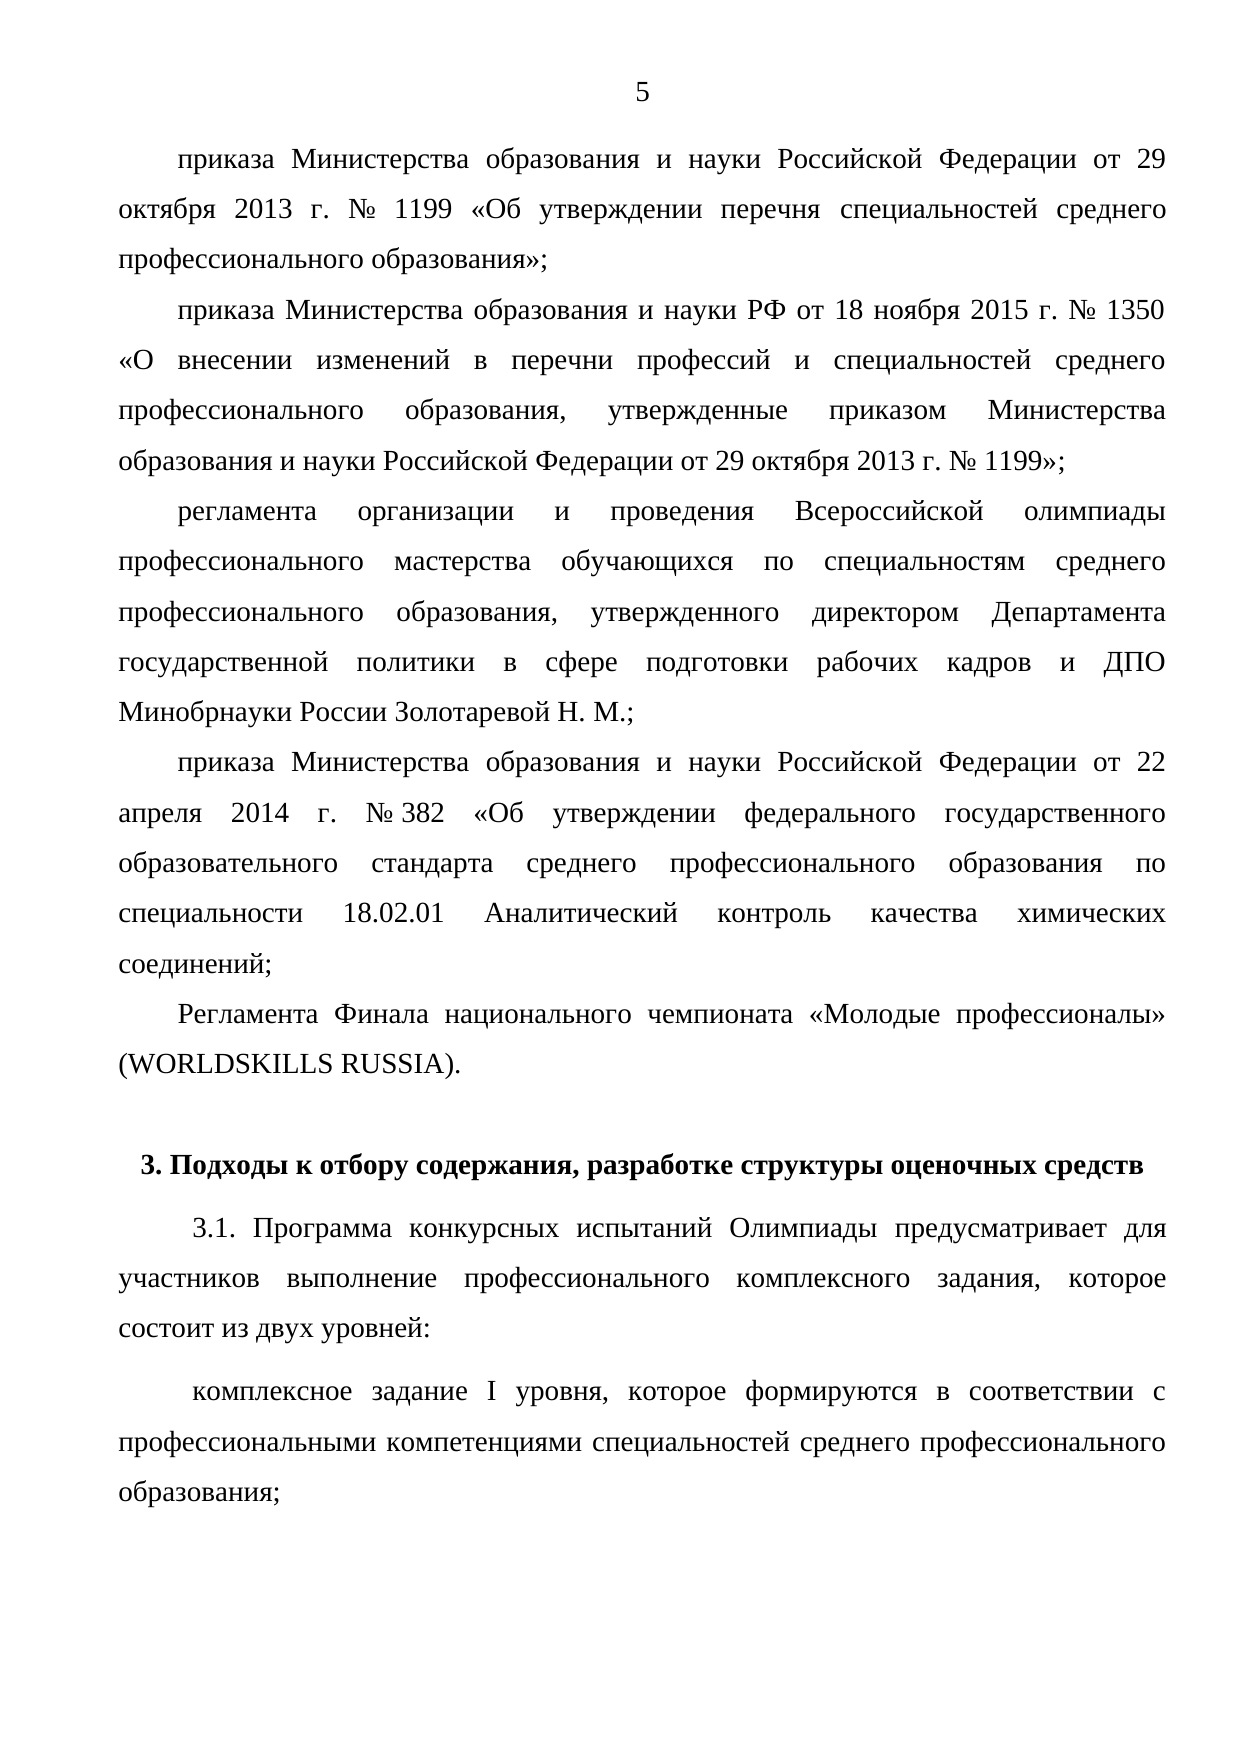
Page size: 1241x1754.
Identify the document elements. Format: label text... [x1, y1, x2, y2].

list приказа Министерства образования и науки Российской Федерации от 22 апреля 2014 г. № 382 «Об утверждении федерального государственного образовательного стандарта среднего профессионального образования по специальности 18.02.01 Аналитический контроль качества химических соединений; [118, 744, 1167, 979]
text комплексное задание I уровня, которое формируются в соответствии с профессиональными компетенциями специальностей среднего профессионального образования; [118, 1373, 1167, 1507]
list приказа Министерства образования и науки Российской Федерации от 29 октября 2013 г. № 1199 «Об утверждении перечня специальностей среднего профессионального образования»; [118, 141, 1167, 275]
list приказа Министерства образования и науки РФ от 18 ноября 2015 г. № 1350 «О внесении изменений в перечни профессий и специальностей среднего профессионального образования, утвержденные приказом Министерства образования и науки Российской Федерации от 29 октября 2013 г. № 1199»; [118, 292, 1167, 476]
list регламента организации и проведения Всероссийской олимпиады профессионального мастерства обучающихся по специальностям среднего профессионального образования, утвержденного директором Департамента государственной политики в сфере подготовки рабочих кадров и ДПО Минобрнауки России Золотаревой Н. М.; [118, 493, 1167, 728]
text 3. Подходы к отбору содержания, разработке структуры оценочных средств [118, 1147, 1167, 1181]
list Регламента Финала национального чемпионата «Молодые профессионалы» (WORLDSKILLS RUSSIA). [118, 996, 1167, 1080]
text 3.1. Программа конкурсных испытаний Олимпиады предусматривает для участников выполнение профессионального комплексного задания, которое состоит из двух уровней: [118, 1210, 1167, 1344]
